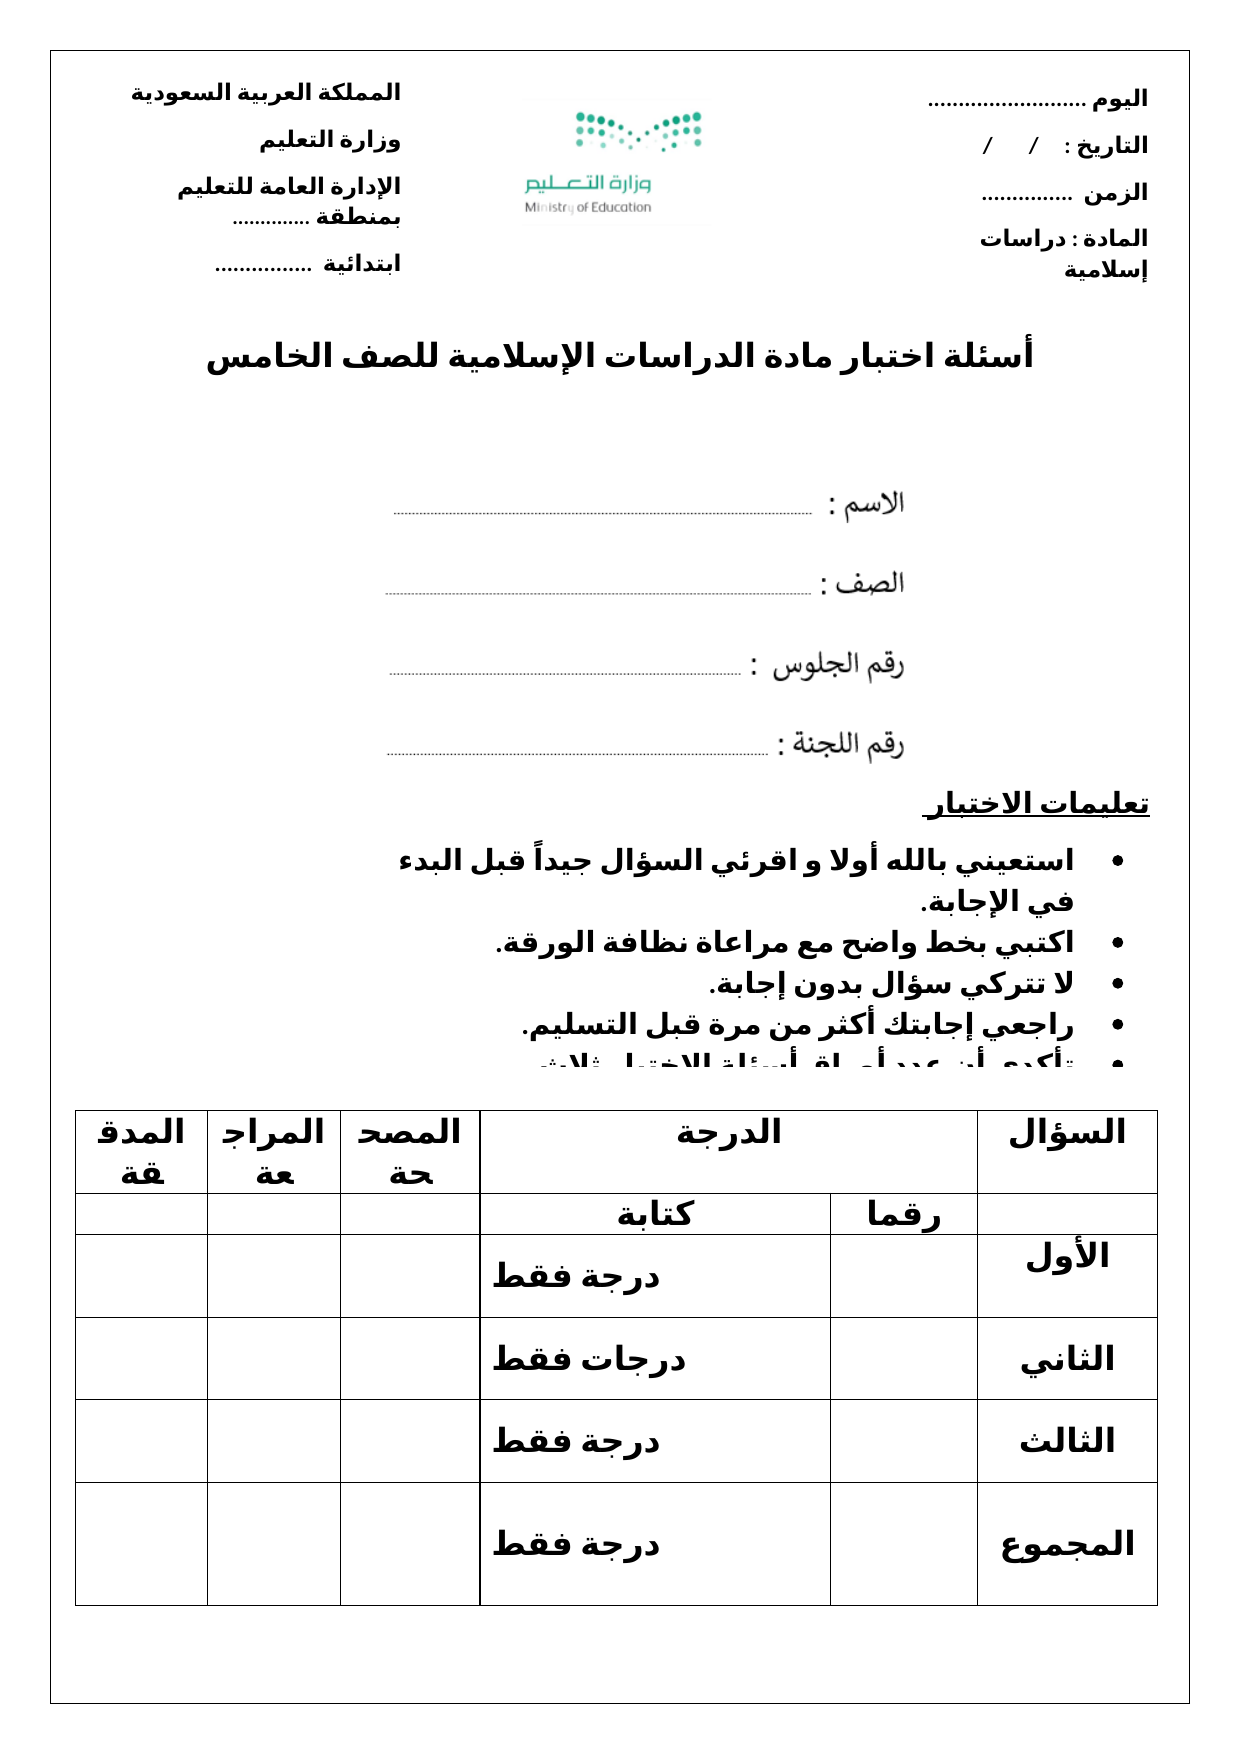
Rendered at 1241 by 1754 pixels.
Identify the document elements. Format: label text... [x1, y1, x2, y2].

table_cell [208, 1400, 340, 1482]
table_cell [208, 1235, 340, 1317]
table_cell الثالث [978, 1400, 1157, 1482]
table_header المراجعة [208, 1111, 340, 1192]
table_cell [831, 1318, 977, 1399]
table_cell [341, 1400, 479, 1482]
table_cell [76, 1400, 207, 1482]
table_cell [76, 1318, 207, 1399]
table_cell [341, 1194, 479, 1234]
table_cell [978, 1194, 1157, 1234]
table_cell [76, 1235, 207, 1317]
picture [85, 433, 1165, 794]
table_cell [341, 1235, 479, 1317]
table_header السؤال [978, 1111, 1157, 1192]
table_cell [341, 1318, 479, 1399]
table_cell درجة فقط [481, 1483, 830, 1605]
table_cell [76, 1194, 207, 1234]
table_cell المجموع [978, 1483, 1157, 1605]
table_cell [208, 1483, 340, 1605]
table_cell [208, 1194, 340, 1234]
table_cell [831, 1400, 977, 1482]
table_cell الأول [978, 1235, 1157, 1317]
table_header المصححة [341, 1111, 479, 1192]
table_cell درجات فقط [481, 1318, 830, 1399]
table_cell كتابة [481, 1194, 830, 1234]
table_cell [831, 1483, 977, 1605]
table_cell [208, 1318, 340, 1399]
picture [490, 75, 750, 249]
table_cell [76, 1483, 207, 1605]
table_cell [831, 1235, 977, 1317]
table_cell درجة فقط [481, 1400, 830, 1482]
table_cell الثاني [978, 1318, 1157, 1399]
table_header المدققة [76, 1111, 207, 1192]
table_cell درجة فقط [481, 1235, 830, 1317]
table_cell رقما [831, 1194, 977, 1234]
table_cell [341, 1483, 479, 1605]
table_header الدرجة [481, 1111, 977, 1192]
